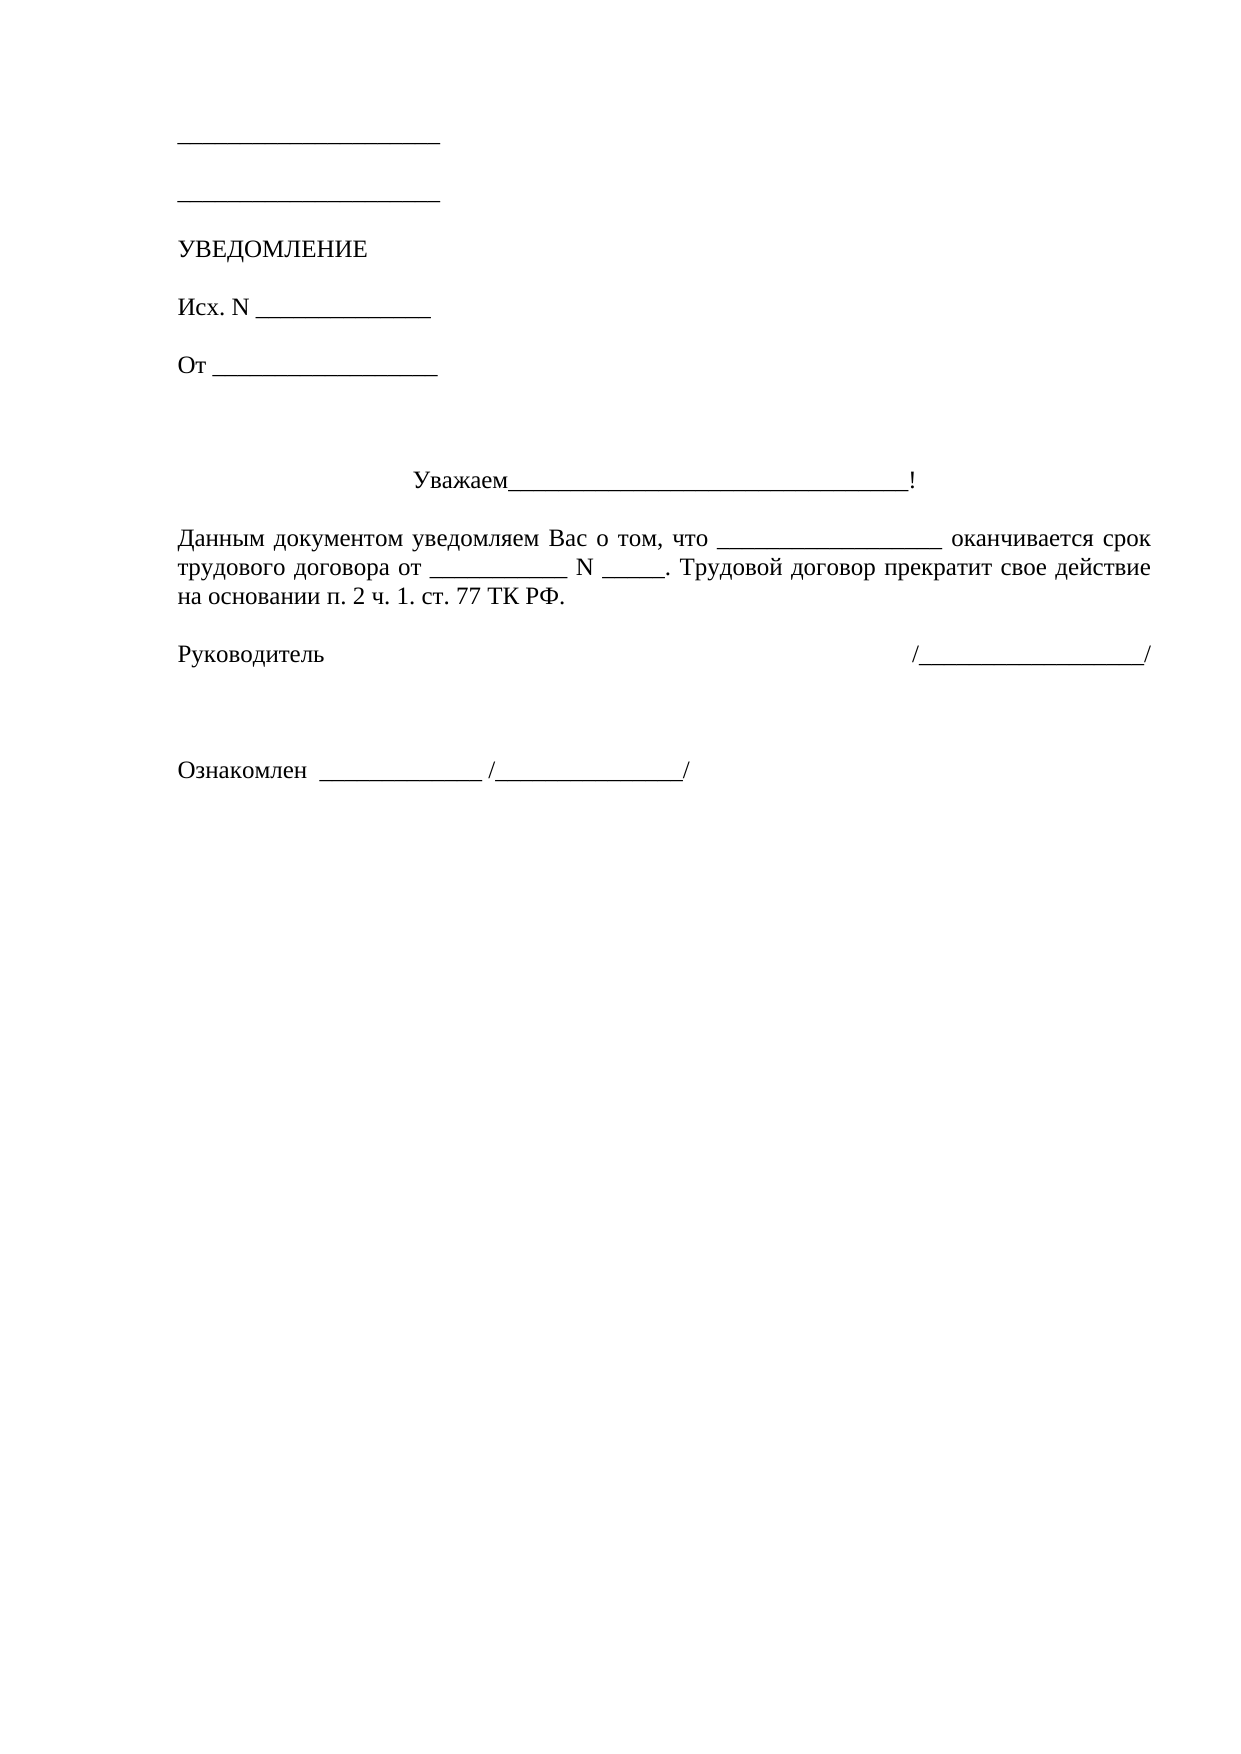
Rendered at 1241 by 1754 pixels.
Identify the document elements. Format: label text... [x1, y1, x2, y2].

text Уважаем________________________________! [177, 466, 1152, 494]
text УВЕДОМЛЕНИЕ [177, 234, 1152, 263]
text От __________________ [177, 350, 1152, 378]
text _____________________ [177, 176, 1152, 205]
text Руководитель /__________________/ [177, 639, 1152, 668]
text _____________________ [177, 118, 1152, 147]
text Исх. N ______________ [177, 292, 1152, 321]
text Ознакомлен _____________ /_______________/ [177, 755, 1152, 783]
text Данным документом уведомляем Вас о том, что __________________ оканчивается срок трудового договора от ___________ N _____. Трудовой договор прекратит свое действие на основании п. 2 ч. 1. ст. 77 ТК РФ. [177, 523, 1152, 610]
